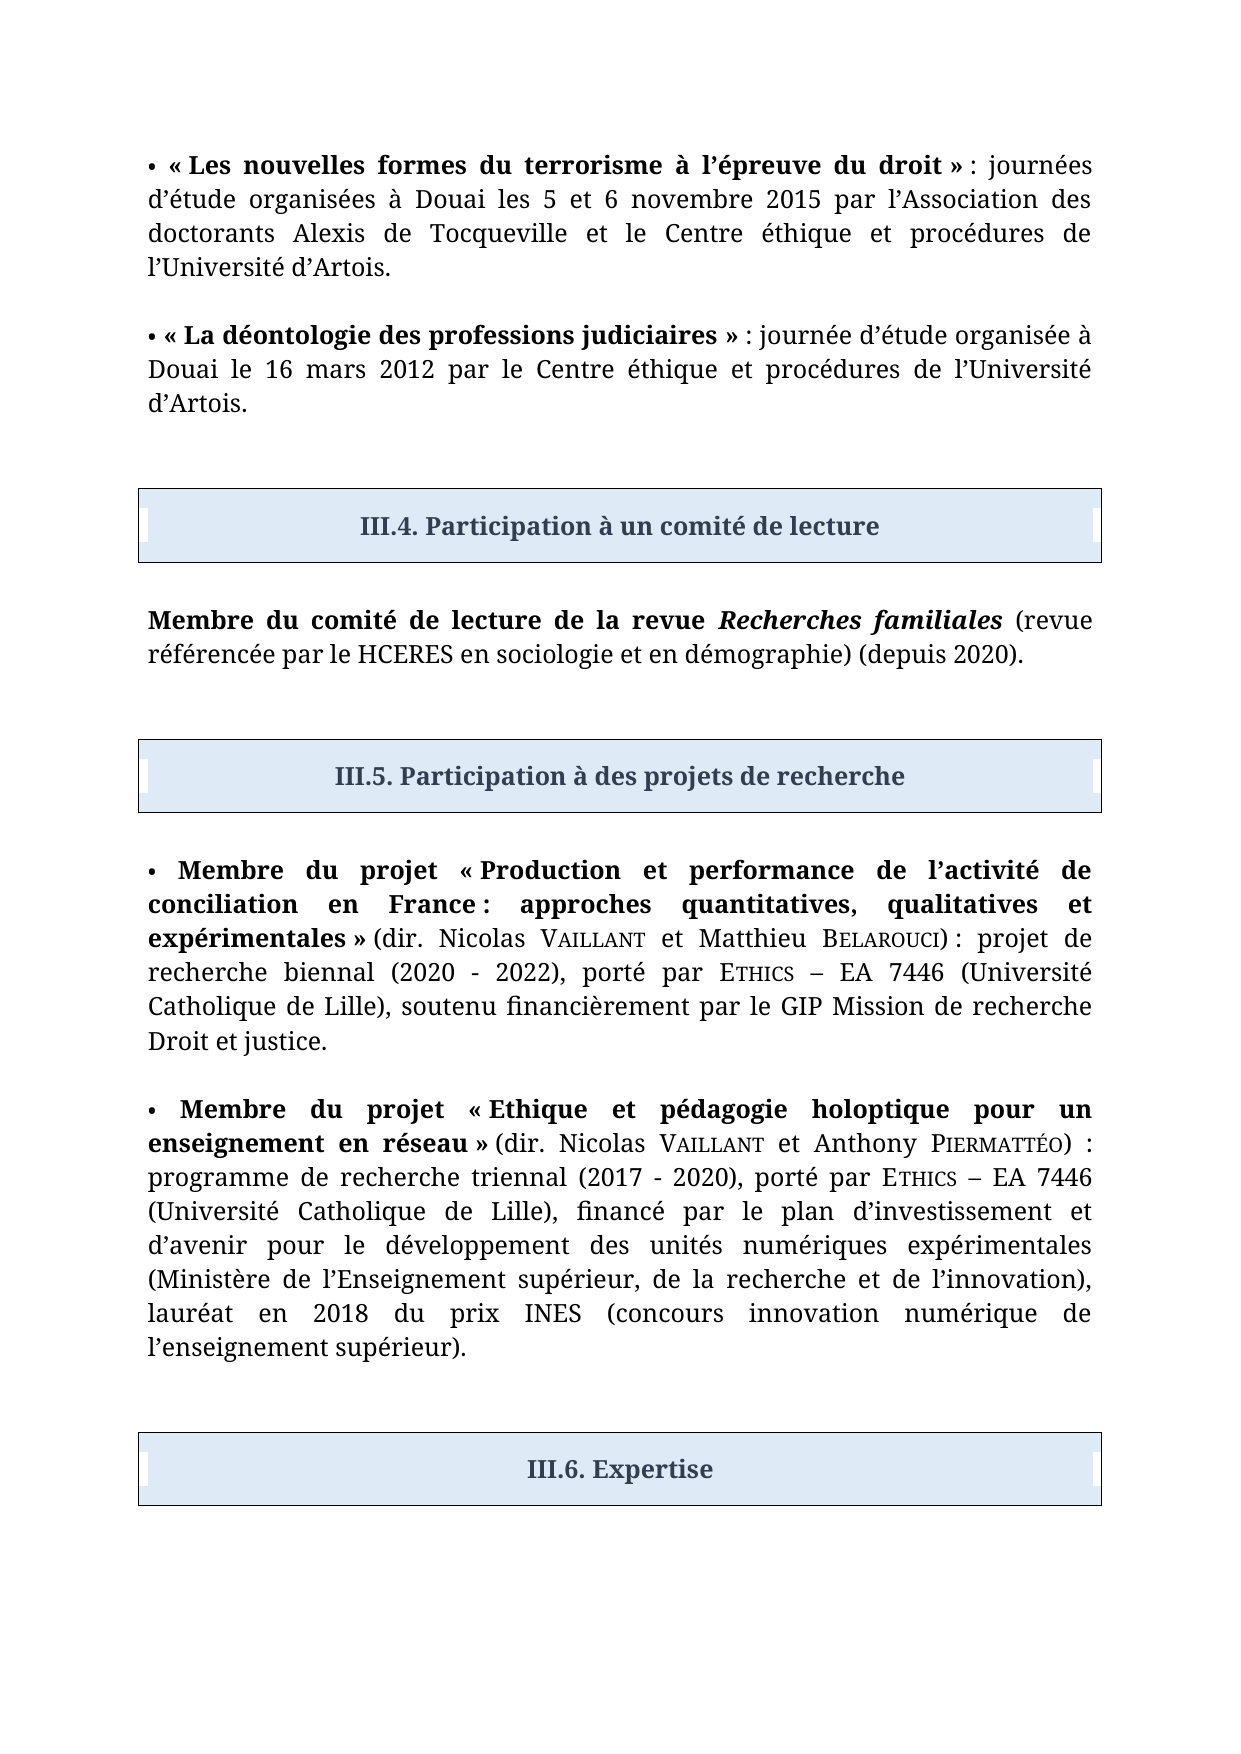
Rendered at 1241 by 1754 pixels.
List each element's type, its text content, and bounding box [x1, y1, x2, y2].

text • Membre du projet « Ethique et pédagogie holoptique pour un enseignement en réseau » (dir. Nicolas Vaillant et Anthony Piermattéo) : programme de recherche triennal (2017 - 2020), porté par Ethics – EA 7446 (Université Catholique de Lille), financé par le plan d’investissement et d’avenir pour le développement des unités numériques expérimentales (Ministère de l’Enseignement supérieur, de la recherche et de l’innovation), lauréat en 2018 du prix INES (concours innovation numérique de l’enseignement supérieur). [148, 1091, 1093, 1364]
text III.4. Participation à un comité de lecture [148, 508, 1093, 539]
text • « La déontologie des professions judiciaires » : journée d’étude organisée à Douai le 16 mars 2012 par le Centre éthique et procédures de l’Université d’Artois. [148, 318, 1093, 420]
text III.6. Expertise [148, 1452, 1093, 1483]
text Membre du comité de lecture de la revue Recherches familiales (revue référencée par le HCERES en sociologie et en démographie) (depuis 2020). [148, 602, 1093, 671]
text • Membre du projet « Production et performance de l’activité de conciliation en France : approches quantitatives, qualitatives et expérimentales » (dir. Nicolas Vaillant et Matthieu Belarouci) : projet de recherche biennal (2020 - 2022), porté par Ethics – EA 7446 (Université Catholique de Lille), soutenu financièrement par le GIP Mission de recherche Droit et justice. [148, 853, 1093, 1057]
text • « Les nouvelles formes du terrorisme à l’épreuve du droit » : journées d’étude organisées à Douai les 5 et 6 novembre 2015 par l’Association des doctorants Alexis de Tocqueville et le Centre éthique et procédures de l’Université d’Artois. [148, 148, 1093, 284]
text III.5. Participation à des projets de recherche [148, 759, 1093, 790]
